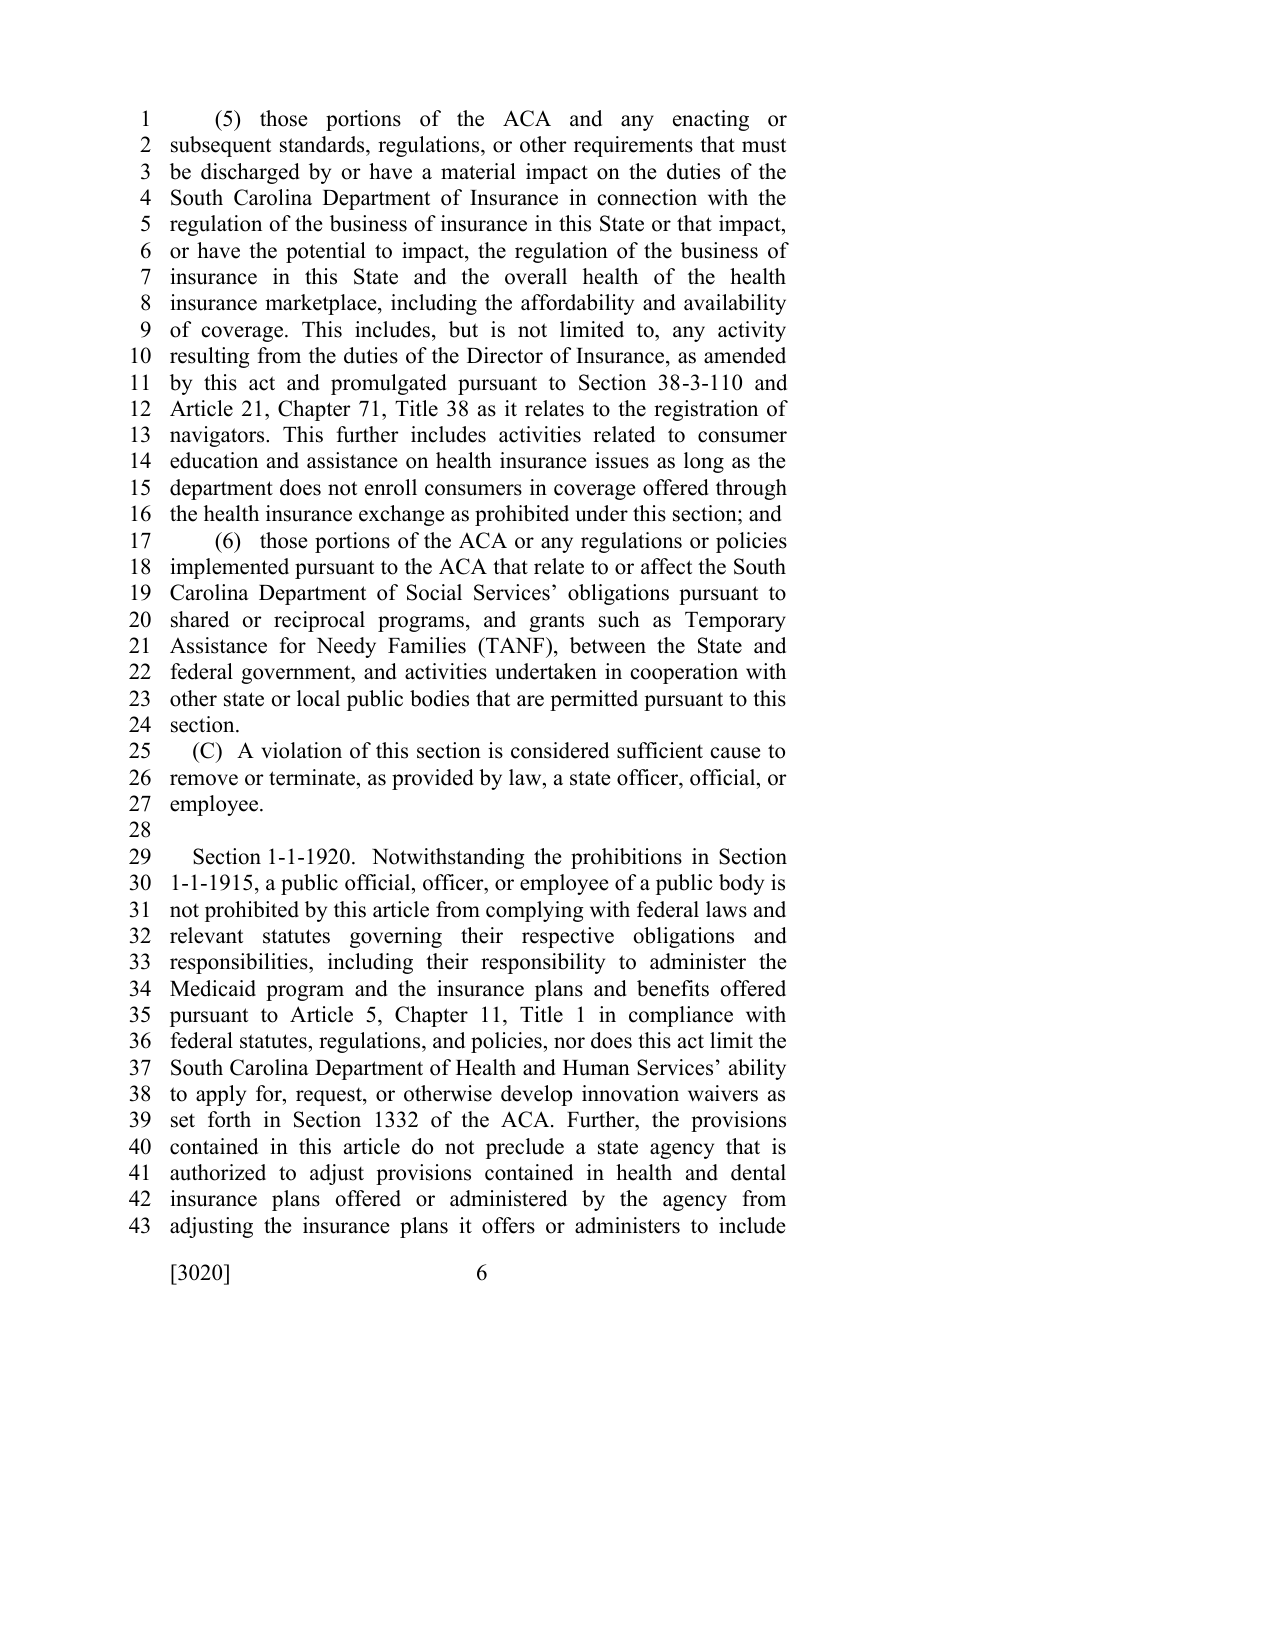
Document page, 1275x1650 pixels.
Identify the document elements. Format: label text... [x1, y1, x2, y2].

text (5) those portions of the ACA and any enacting or subsequent standards, regulations, or other requirements that must be discharged by or have a material impact on the duties of the South Carolina Department of Insurance in connection with the regulation of the business of insurance in this State or that impact, or have the potential to impact, the regulation of the business of insurance in this State and the overall health of the health insurance marketplace, including the affordability and availability of coverage. This includes, but is not limited to, any activity resulting from the duties of the Director of Insurance, as amended by this act and promulgated pursuant to Section 38-3-110 and Article 21, Chapter 71, Title 38 as it relates to the registration of navigators. This further includes activities related to consumer education and assistance on health insurance issues as long as the department does not enroll consumers in coverage offered through the health insurance exchange as prohibited under this section; and [169, 105, 787, 527]
text (C) A violation of this section is considered sufficient cause to remove or terminate, as provided by law, a state officer, official, or employee. [169, 737, 787, 817]
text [169, 843, 787, 1238]
text (6) those portions of the ACA or any regulations or policies implemented pursuant to the ACA that relate to or affect the South Carolina Department of Social Services’ obligations pursuant to shared or reciprocal programs, and grants such as Temporary Assistance for Needy Families (TANF), between the State and federal government, and activities undertaken in cooperation with other state or local public bodies that are permitted pursuant to this section. [169, 527, 787, 737]
